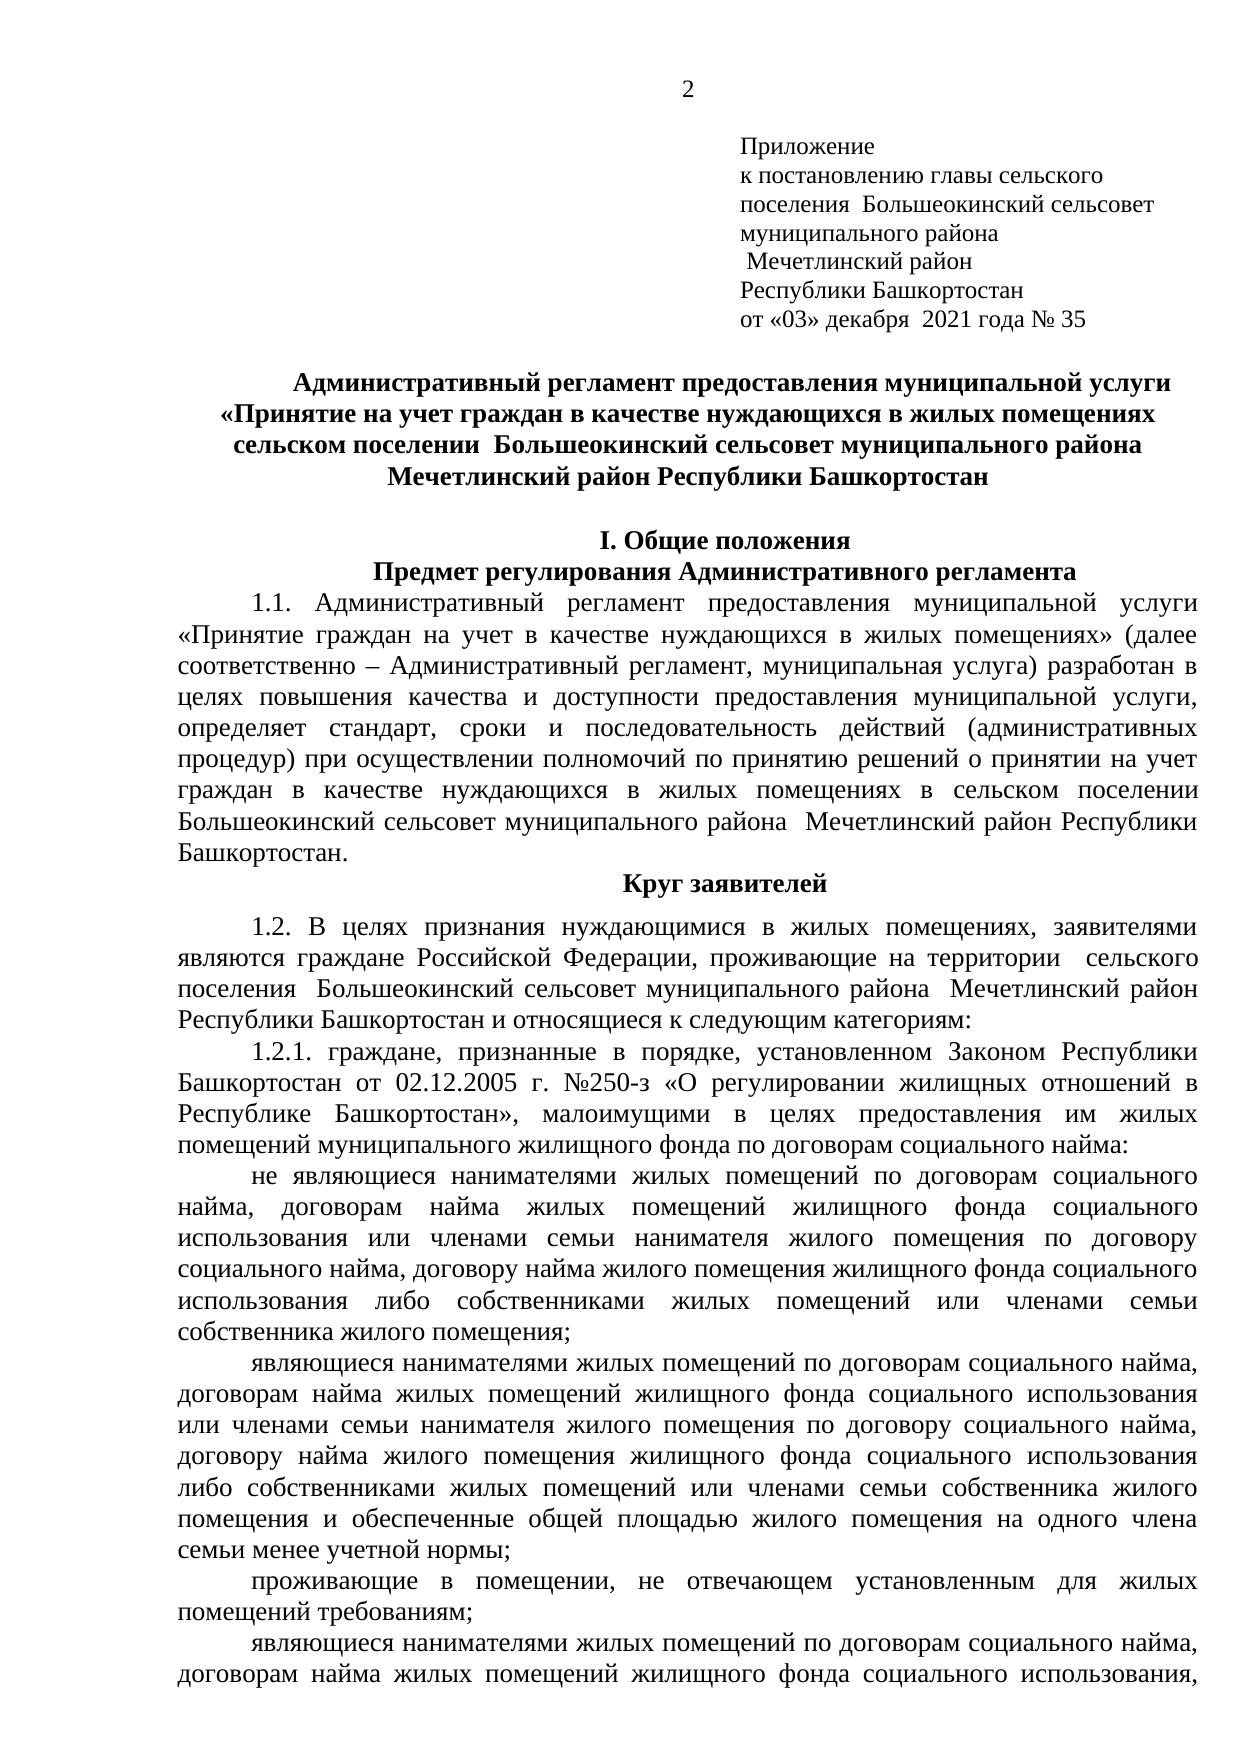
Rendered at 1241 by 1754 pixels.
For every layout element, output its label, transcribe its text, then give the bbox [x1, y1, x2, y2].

text 1.1. Административный регламент предоставления муниципальной услуги «Принятие граждан на учет в качестве нуждающихся в жилых помещениях» (далее соответственно – Административный регламент, муниципальная услуга) разработан в целях повышения качества и доступности предоставления муниципальной услуги, определяет стандарт, сроки и последовательность действий (административных процедур) при осуществлении полномочий по принятию решений о принятии на учет граждан в качестве нуждающихся в жилых помещениях в сельском поселении Большеокинский сельсовет муниципального района Мечетлинский район Республики Башкортостан. [177, 587, 1199, 867]
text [177, 1626, 1199, 1689]
text Приложение [740, 131, 1199, 160]
text Административный регламент предоставления муниципальной услуги «Принятие на учет граждан в качестве нуждающихся в жилых помещениях сельском поселении Большеокинский сельсовет муниципального района Мечетлинский район Республики Башкортостан [177, 366, 1199, 491]
text от «03» декабря 2021 года № 35 [665, 304, 1199, 333]
text проживающие в помещении, не отвечающем установленным для жилых помещений требованиям; [177, 1564, 1199, 1626]
list Предмет регулирования Административного регламента [177, 555, 1199, 587]
text не являющиеся нанимателями жилых помещений по договорам социального найма, договорам найма жилых помещений жилищного фонда социального использования или членами семьи нанимателя жилого помещения по договору социального найма, договору найма жилого помещения жилищного фонда социального использования либо собственниками жилых помещений или членами семьи собственника жилого помещения; [177, 1159, 1199, 1346]
text 1.2. В целях признания нуждающимися в жилых помещениях, заявителями являются граждане Российской Федерации, проживающие на территории сельского поселения Большеокинский сельсовет муниципального района Мечетлинский район Республики Башкортостан и относящиеся к следующим категориям: [177, 910, 1199, 1034]
text к постановлению главы сельского поселения Большеокинский сельсовет [740, 160, 1199, 218]
text Круг заявителей [177, 867, 1199, 898]
text являющиеся нанимателями жилых помещений по договорам социального найма, договорам найма жилых помещений жилищного фонда социального использования или членами семьи нанимателя жилого помещения по договору социального найма, договору найма жилого помещения жилищного фонда социального использования либо собственниками жилых помещений или членами семьи собственника жилого помещения и обеспеченные общей площадью жилого помещения на одного члена семьи менее учетной нормы; [177, 1346, 1199, 1564]
text муниципального района [740, 218, 1199, 246]
text Республики Башкортостан [740, 275, 1199, 304]
text Мечетлинский район [740, 246, 1199, 275]
text I. Общие положения [177, 524, 1199, 555]
text 1.2.1. граждане, признанные в порядке, установленном Законом Республики Башкортостан от 02.12.2005 г. №250-з «О регулировании жилищных отношений в Республике Башкортостан», малоимущими в целях предоставления им жилых помещений муниципального жилищного фонда по договорам социального найма: [177, 1034, 1199, 1159]
